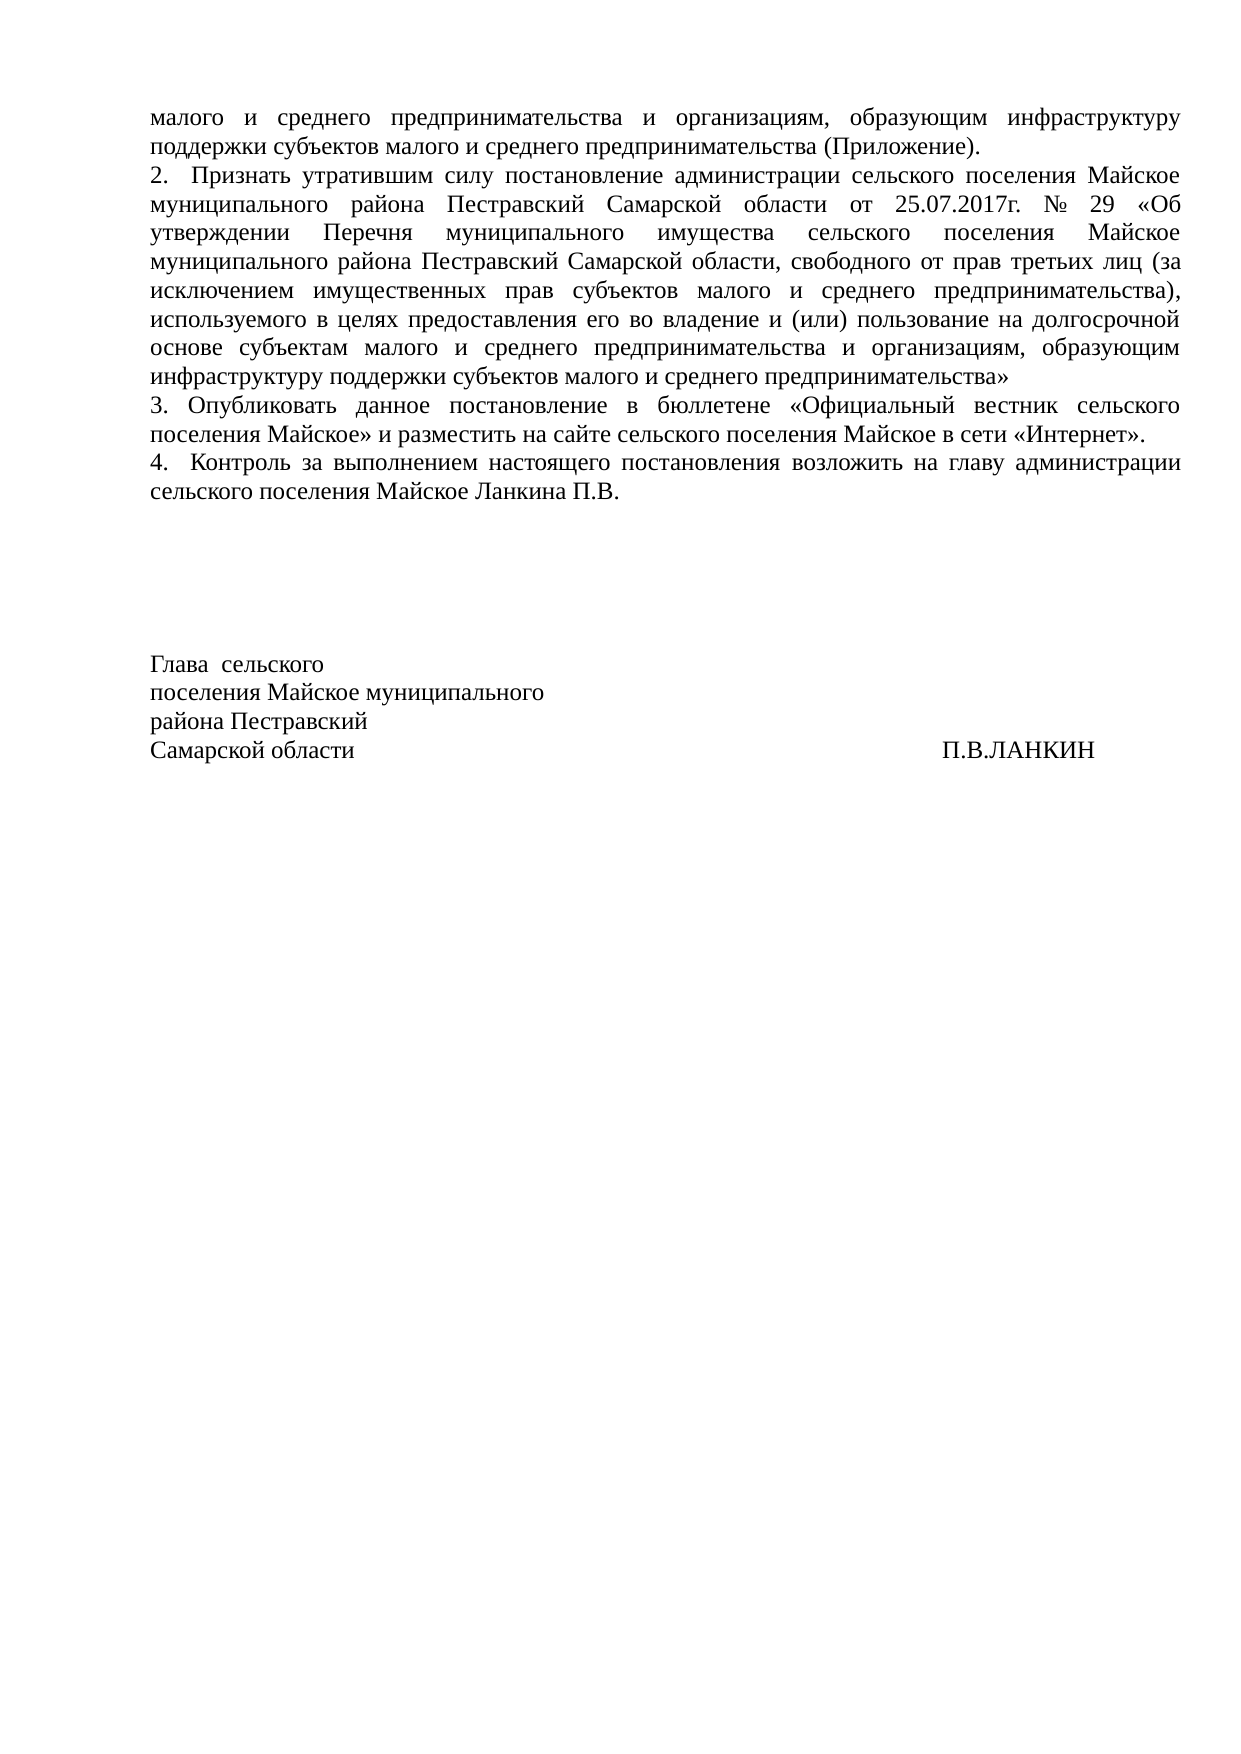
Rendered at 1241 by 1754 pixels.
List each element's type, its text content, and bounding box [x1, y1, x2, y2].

text 4. Контроль за выполнением настоящего постановления возложить на главу администрации сельского поселения Майское Ланкина П.В. [150, 447, 1181, 505]
text поселения Майское муниципального [150, 677, 1181, 706]
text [150, 102, 1181, 160]
text района Пестравский [150, 706, 1181, 735]
text Самарской области П.В.ЛАНКИН [150, 735, 1181, 764]
text Глава сельского [150, 649, 1181, 677]
text 2. Признать утратившим силу постановление администрации сельского поселения Майское муниципального района Пестравский Самарской области от 25.07.2017г. № 29 «Об утверждении Перечня муниципального имущества сельского поселения Майское муниципального района Пестравский Самарской области, свободного от прав третьих лиц (за исключением имущественных прав субъектов малого и среднего предпринимательства), используемого в целях предоставления его во владение и (или) пользование на долгосрочной основе субъектам малого и среднего предпринимательства и организациям, образующим инфраструктуру поддержки субъектов малого и среднего предпринимательства» [150, 160, 1181, 390]
text 3. Опубликовать данное постановление в бюллетене «Официальный вестник сельского поселения Майское» и разместить на сайте сельского поселения Майское в сети «Интернет». [150, 390, 1181, 447]
